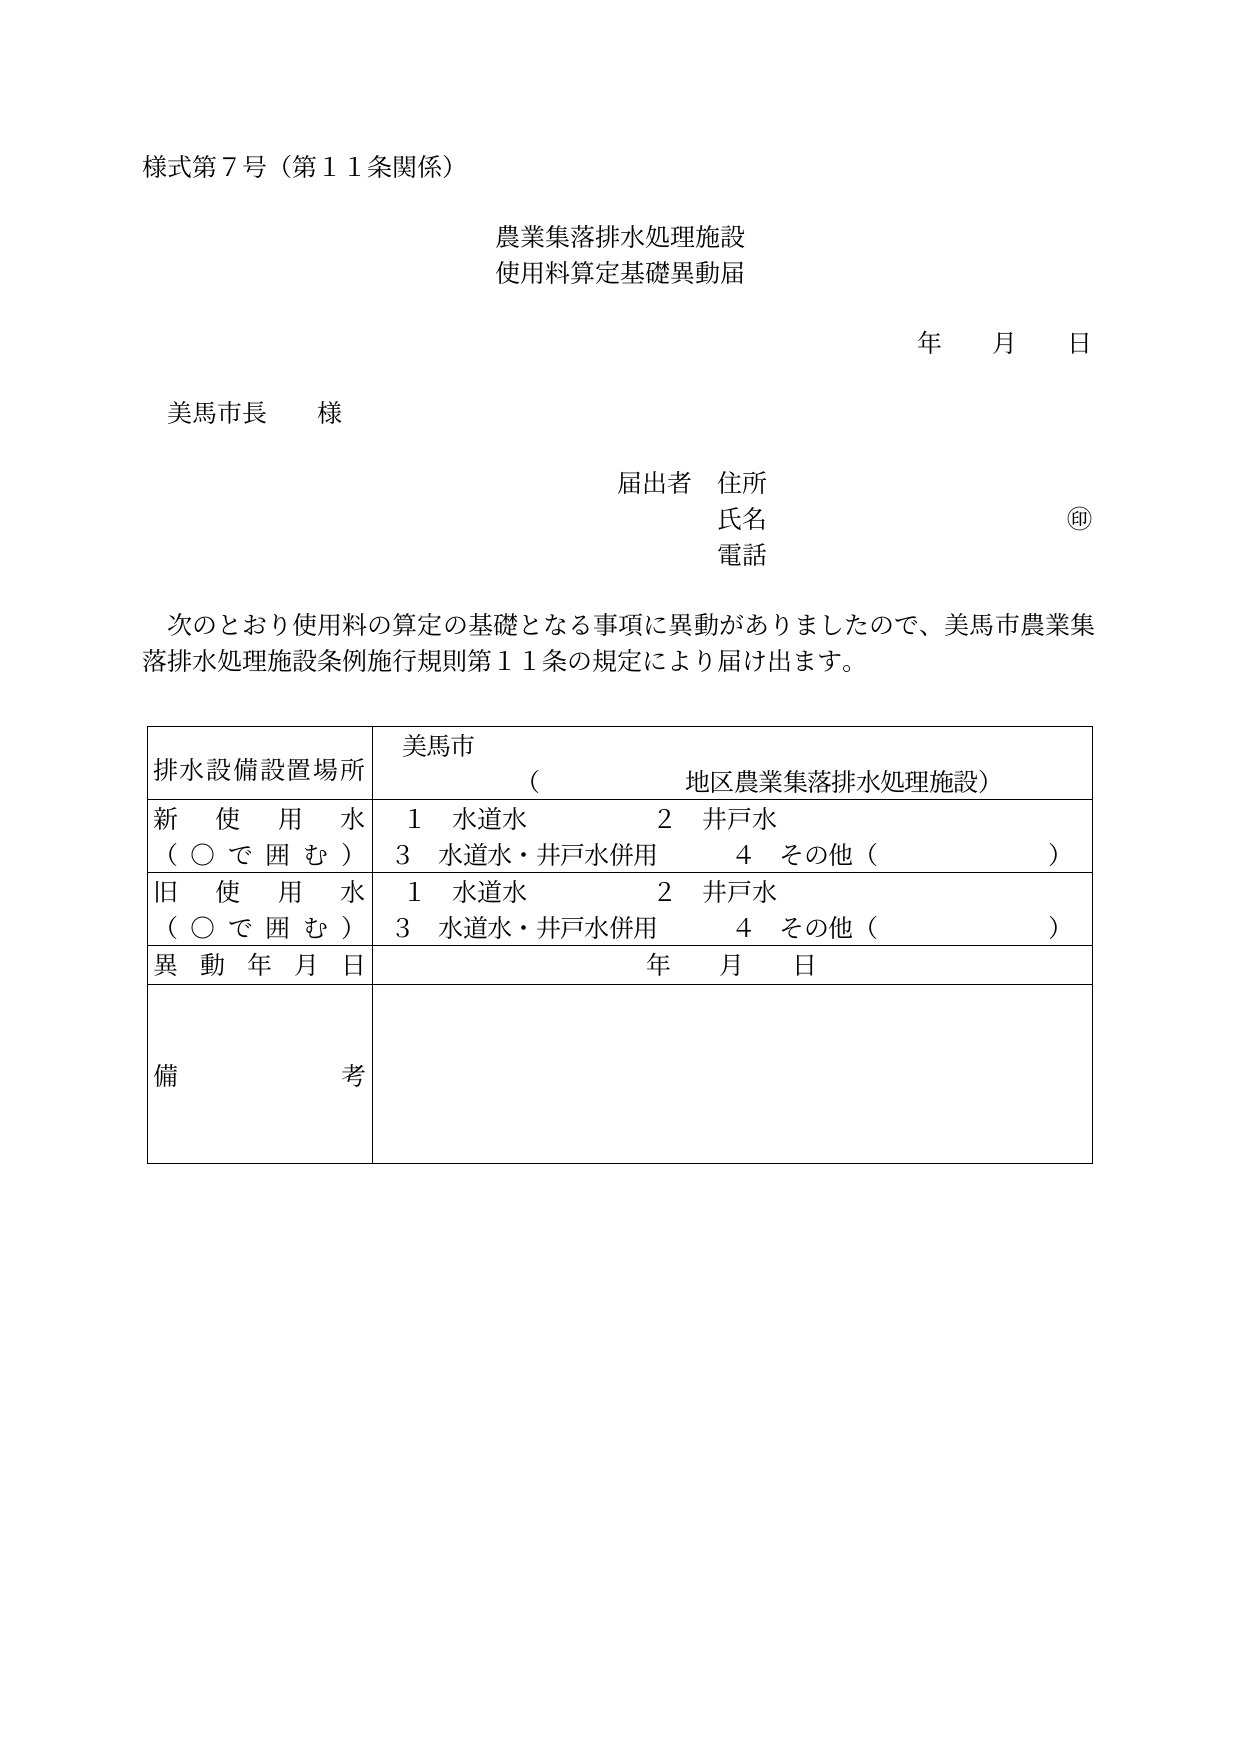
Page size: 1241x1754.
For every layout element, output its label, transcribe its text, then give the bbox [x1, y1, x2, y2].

table_cell [373, 985, 1092, 1162]
text 様式第７号（第１１条関係） [142, 148, 1098, 184]
table_cell 備考 [148, 985, 372, 1162]
table_cell 年 月 日 [373, 946, 1092, 984]
table_cell 異動年月日 [148, 946, 372, 984]
text 次のとおり使用料の算定の基礎となる事項に異動がありましたので、美馬市農業集落排水処理施設条例施行規則第１１条の規定により届け出ます。 [142, 606, 1098, 677]
text 届出者 住所 [142, 464, 1098, 499]
table_cell 旧使用水 （○で囲む） [148, 873, 372, 944]
text 美馬市長 様 [142, 394, 1098, 429]
table_header 排水設備設置場所 [148, 727, 372, 799]
text 年 月 日 [142, 324, 1098, 359]
table_cell １ 水道水 ２ 井戸水 ３ 水道水・井戸水併用 ４ その他（ ） [373, 873, 1092, 944]
text 電話 [142, 536, 1098, 571]
table_cell 新使用水 （○で囲む） [148, 800, 372, 872]
text 氏名 ㊞ [142, 499, 1098, 536]
text 農業集落排水処理施設 [142, 218, 1098, 254]
table_cell １ 水道水 ２ 井戸水 ３ 水道水・井戸水併用 ４ その他（ ） [373, 800, 1092, 872]
text 使用料算定基礎異動届 [142, 254, 1098, 289]
table_header 美馬市 （ 地区農業集落排水処理施設） [373, 727, 1092, 799]
